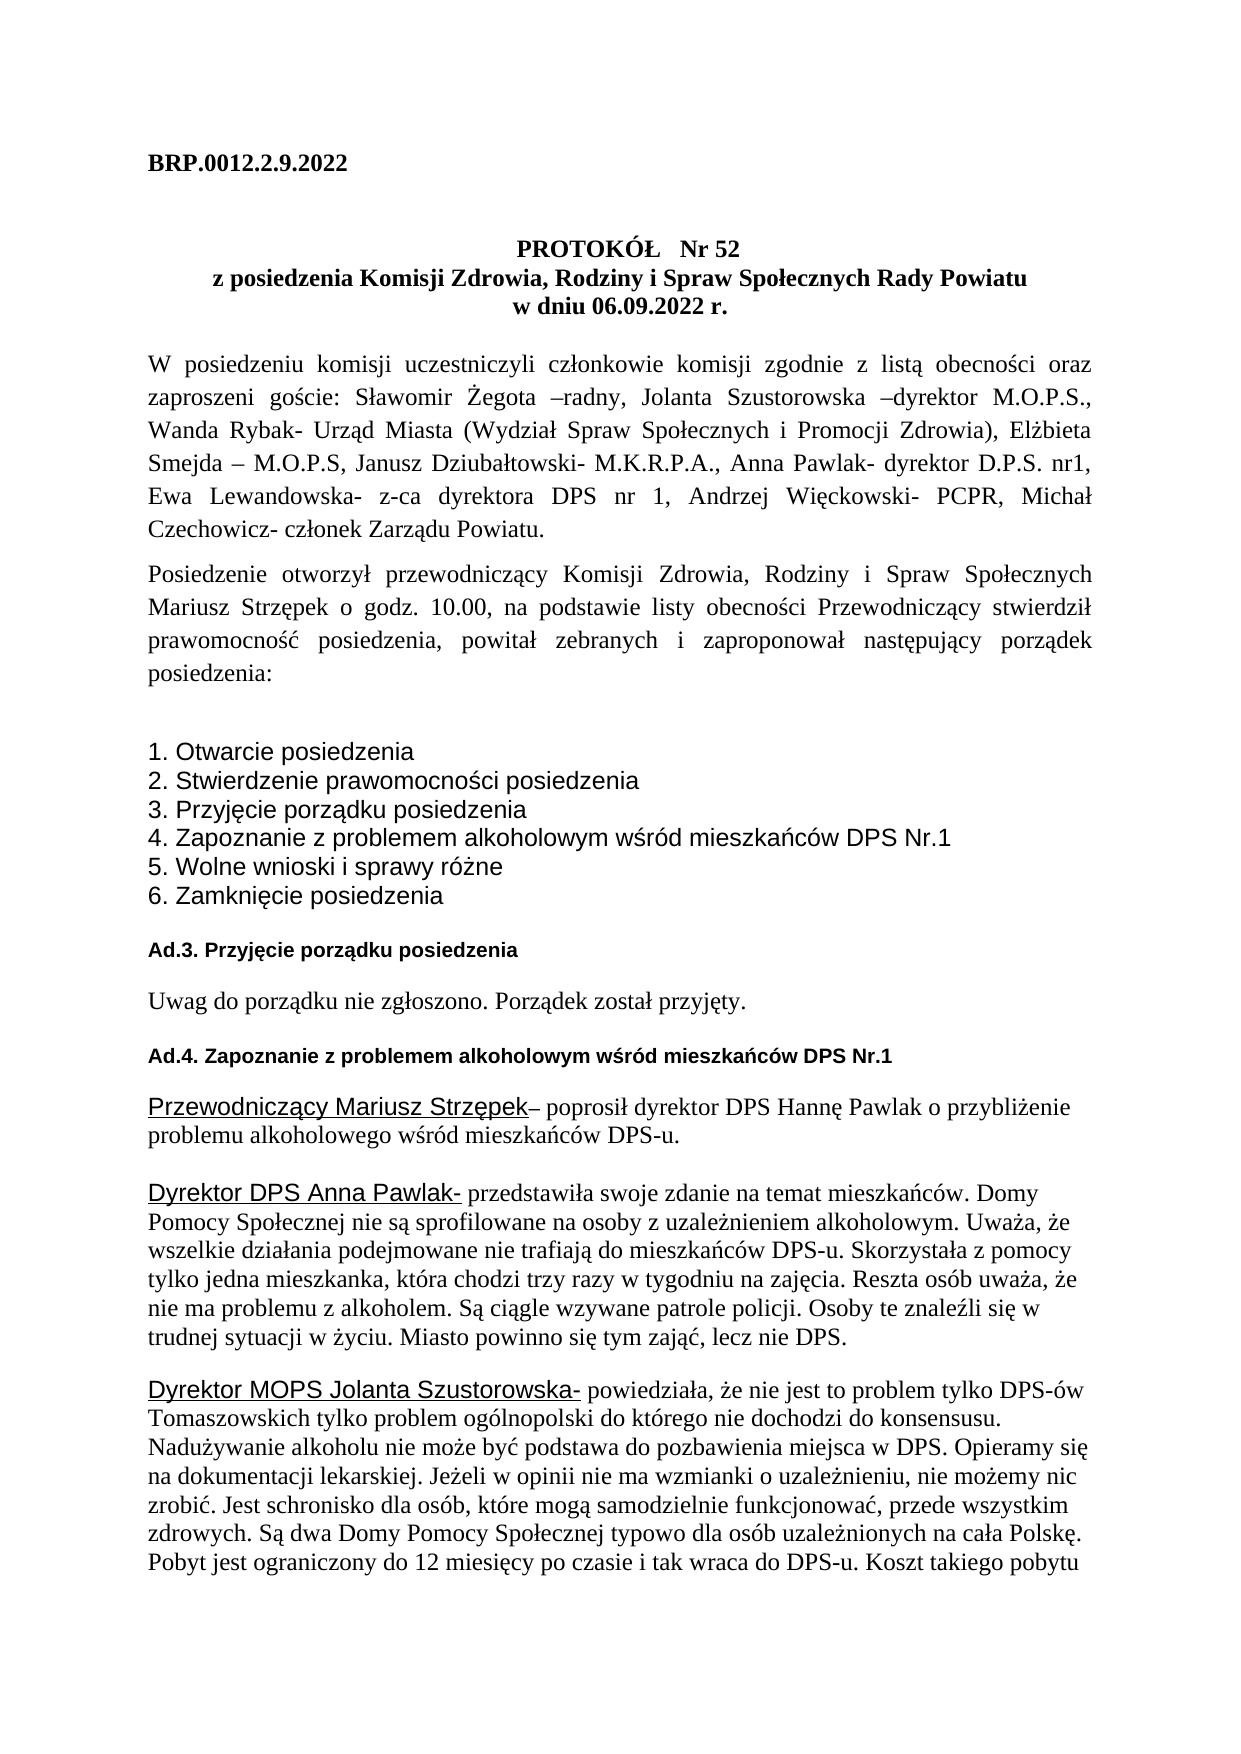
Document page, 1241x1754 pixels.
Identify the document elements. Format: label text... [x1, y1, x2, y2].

text Dyrektor DPS Anna Pawlak- przedstawiła swoje zdanie na temat mieszkańców. Domy Pomocy Społecznej nie są sprofilowane na osoby z uzależnieniem alkoholowym. Uważa, że wszelkie działania podejmowane nie trafiają do mieszkańców DPS-u. Skorzystała z pomocy tylko jedna mieszkanka, która chodzi trzy razy w tygodniu na zajęcia. Reszta osób uważa, że nie ma problemu z alkoholem. Są ciągle wzywane patrole policji. Osoby te znaleźli się w trudnej sytuacji w życiu. Miasto powinno się tym zająć, lecz nie DPS. [148, 1178, 1093, 1351]
text Ad.3. Przyjęcie porządku posiedzenia [148, 938, 1093, 962]
text 2. Stwierdzenie prawomocności posiedzenia [148, 766, 1093, 794]
text Ad.4. Zapoznanie z problemem alkoholowym wśród mieszkańców DPS Nr.1 [148, 1044, 1093, 1068]
text w dniu 06.09.2022 r. [148, 291, 1093, 320]
text W posiedzeniu komisji uczestniczyli członkowie komisji zgodnie z listą obecności oraz zaproszeni goście: Sławomir Żegota –radny, Jolanta Szustorowska –dyrektor M.O.P.S., Wanda Rybak- Urząd Miasta (Wydział Spraw Społecznych i Promocji Zdrowia), Elżbieta Smejda – M.O.P.S, Janusz Dziubałtowski- M.K.R.P.A., Anna Pawlak- dyrektor D.P.S. nr1, Ewa Lewandowska- z-ca dyrektora DPS nr 1, Andrzej Więckowski- PCPR, Michał Czechowicz- członek Zarządu Powiatu. [148, 349, 1093, 543]
text PROTOKÓŁ Nr 52 [443, 234, 1093, 263]
text BRP.0012.2.9.2022 [148, 148, 1093, 176]
text z posiedzenia Komisji Zdrowia, Rodziny i Spraw Społecznych Rady Powiatu [148, 263, 1093, 291]
text Uwag do porządku nie zgłoszono. Porządek został przyjęty. [148, 986, 1093, 1015]
text 6. Zamknięcie posiedzenia [148, 881, 1093, 909]
text 1. Otwarcie posiedzenia [148, 737, 1093, 766]
text Przewodniczący Mariusz Strzępek– poprosił dyrektor DPS Hannę Pawlak o przybliżenie problemu alkoholowego wśród mieszkańców DPS-u. [148, 1092, 1093, 1149]
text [148, 1374, 1093, 1576]
text 4. Zapoznanie z problemem alkoholowym wśród mieszkańców DPS Nr.1 [148, 823, 1093, 852]
text 5. Wolne wnioski i sprawy różne [148, 852, 1093, 881]
text 3. Przyjęcie porządku posiedzenia [148, 794, 1093, 823]
text Posiedzenie otworzył przewodniczący Komisji Zdrowia, Rodziny i Spraw Społecznych Mariusz Strzępek o godz. 10.00, na podstawie listy obecności Przewodniczący stwierdził prawomocność posiedzenia, powitał zebranych i zaproponował następujący porządek posiedzenia: [148, 559, 1093, 687]
